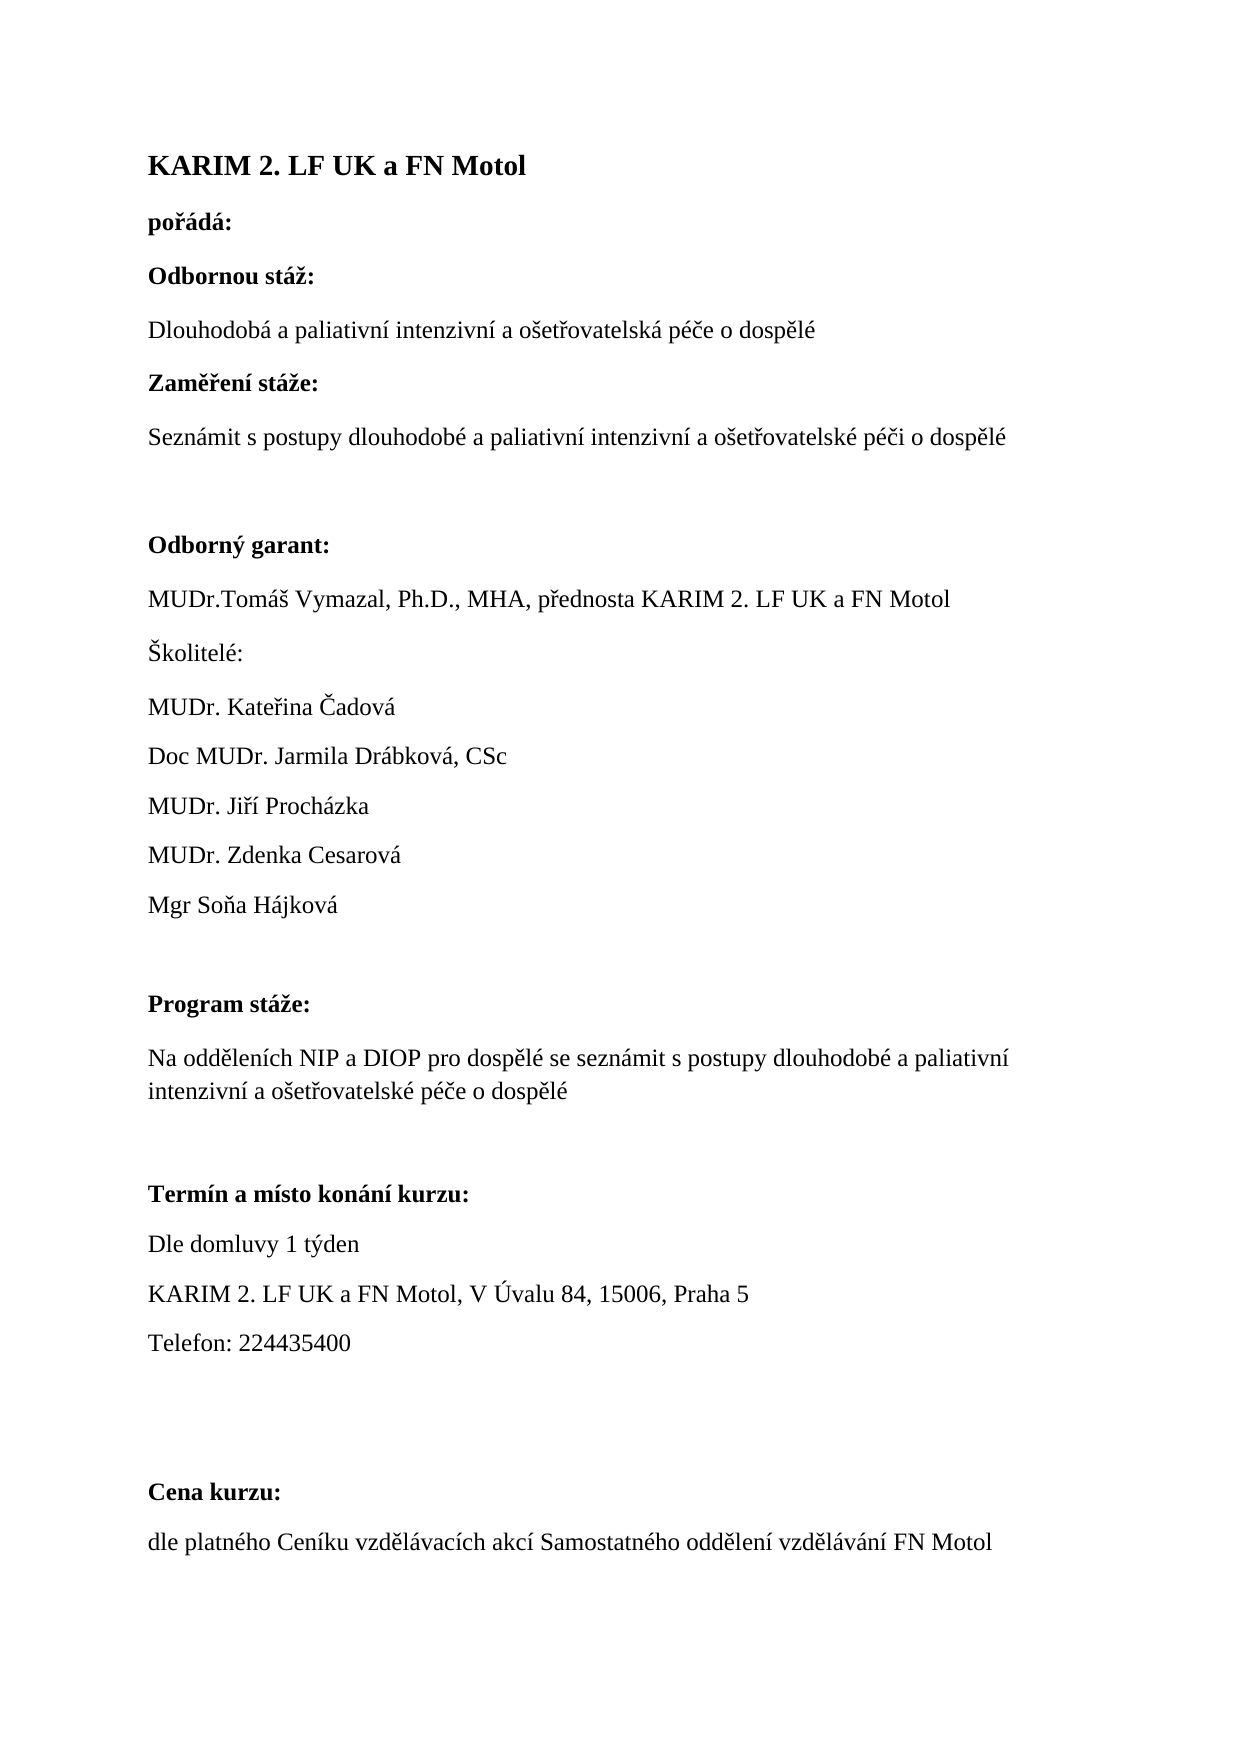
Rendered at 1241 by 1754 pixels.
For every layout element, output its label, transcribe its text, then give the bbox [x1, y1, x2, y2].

text MUDr. Zdenka Cesarová [148, 840, 1093, 869]
text Mgr Soňa Hájková [148, 890, 1093, 919]
text Odbornou stáž: [148, 261, 1093, 289]
text dle platného Ceníku vzdělávacích akcí Samostatného oddělení vzdělávání FN Motol [148, 1527, 1093, 1555]
text Dle domluvy 1 týden [148, 1229, 1093, 1258]
text Na odděleních NIP a DIOP pro dospělé se seznámit s postupy dlouhodobé a paliativní intenzivní a ošetřovatelské péče o dospělé [148, 1043, 1093, 1105]
text MUDr. Kateřina Čadová [148, 692, 1093, 720]
text KARIM 2. LF UK a FN Motol, V Úvalu 84, 15006, Praha 5 [148, 1279, 1093, 1307]
text Program stáže: [148, 989, 1093, 1018]
text Cena kurzu: [148, 1477, 1093, 1506]
text KARIM 2. LF UK a FN Motol [148, 148, 1093, 181]
text pořádá: [148, 207, 1093, 236]
text Termín a místo konání kurzu: [148, 1179, 1093, 1208]
text Telefon: 224435400 [148, 1328, 1093, 1357]
text MUDr. Jiří Procházka [148, 791, 1093, 819]
text MUDr.Tomáš Vymazal, Ph.D., MHA, přednosta KARIM 2. LF UK a FN Motol [148, 584, 1093, 613]
text Doc MUDr. Jarmila Drábková, CSc [148, 741, 1093, 770]
text Seznámit s postupy dlouhodobé a paliativní intenzivní a ošetřovatelské péči o dospělé [148, 422, 1093, 451]
text Odborný garant: [148, 530, 1093, 559]
text Zaměření stáže: [148, 368, 1093, 397]
text Školitelé: [148, 638, 1093, 667]
text Dlouhodobá a paliativní intenzivní a ošetřovatelská péče o dospělé [148, 315, 1093, 343]
